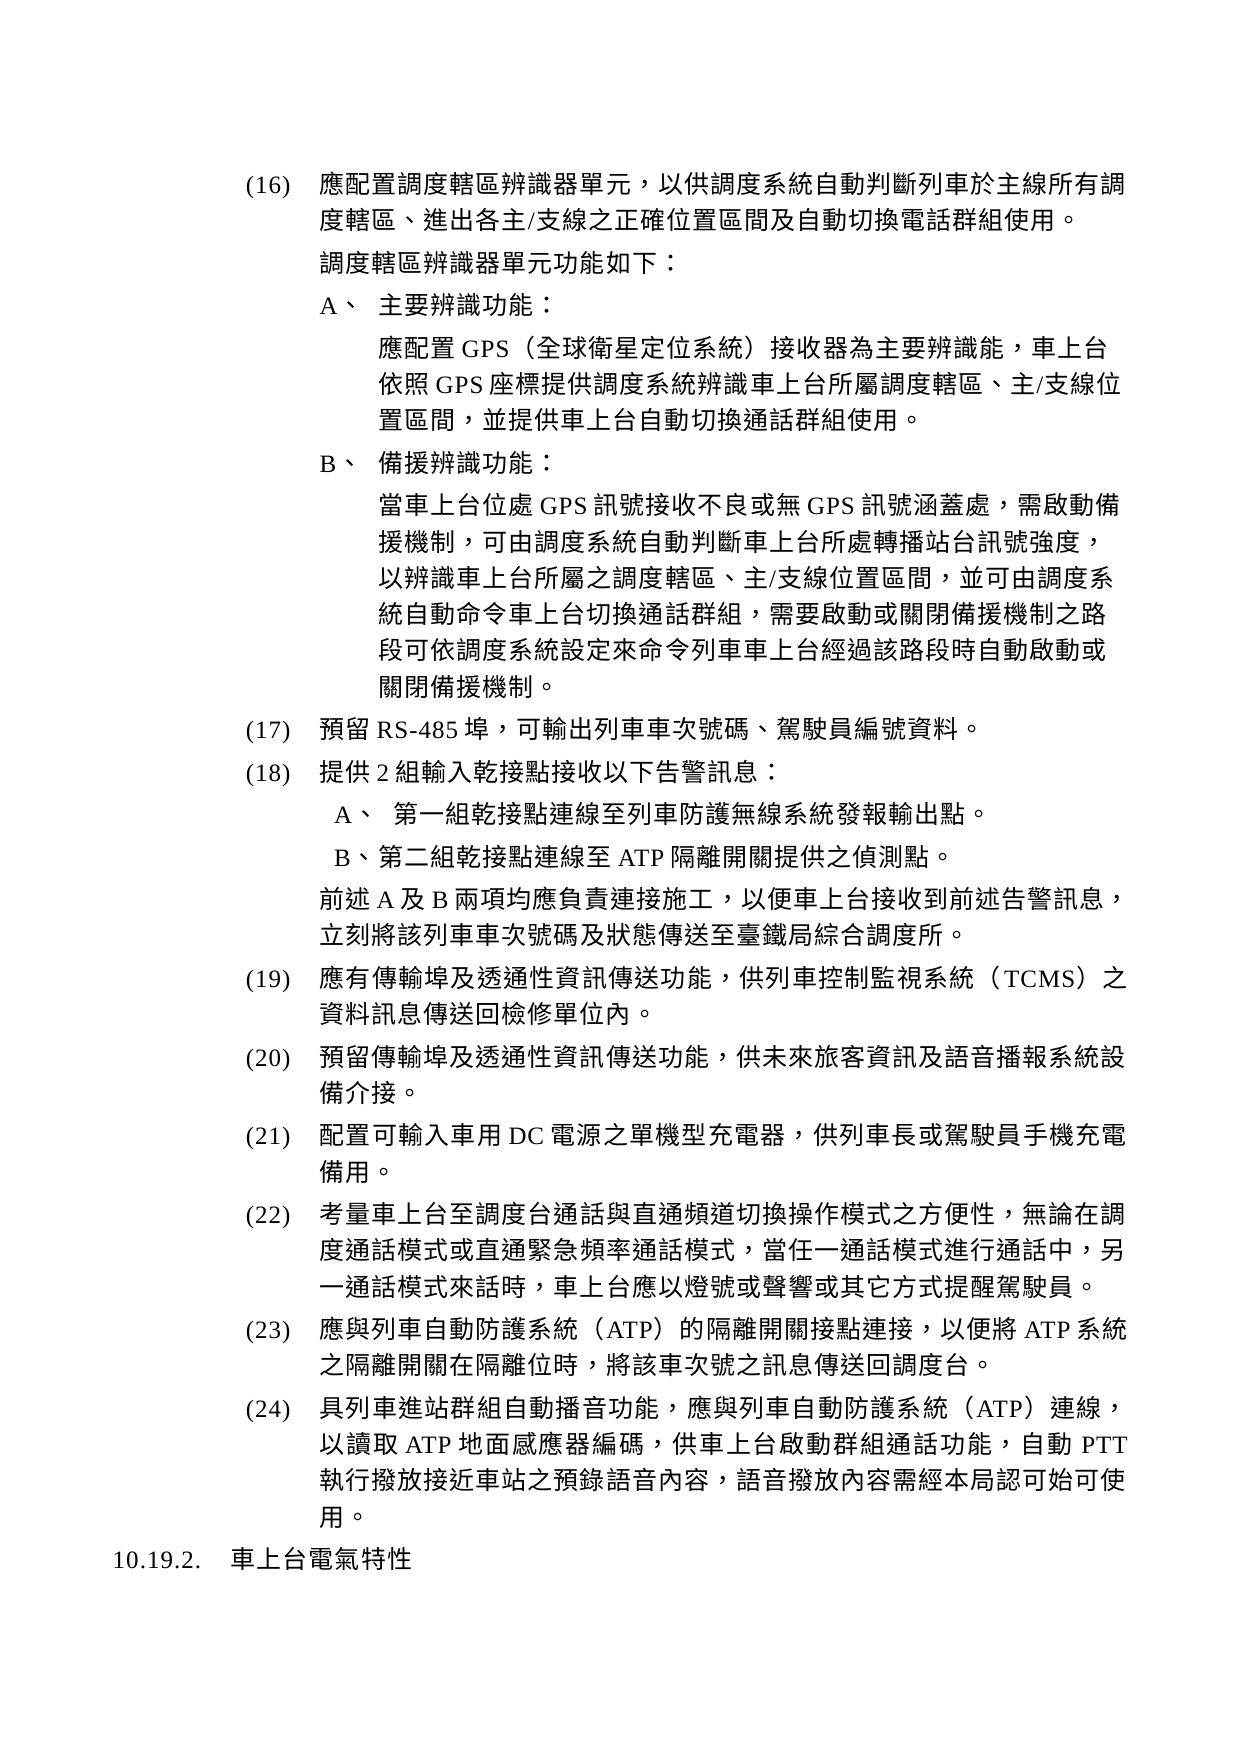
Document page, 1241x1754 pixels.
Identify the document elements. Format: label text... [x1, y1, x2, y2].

list 第二組乾接點連線至ATP隔離開關提供之偵測點。 [334, 837, 1128, 873]
list 配置可輸入車用DC電源之單機型充電器，供列車長或駕駛員手機充電備用。 [246, 1116, 1128, 1188]
list 考量車上台至調度台通話與直通頻道切換操作模式之方便性，無論在調度通話模式或直通緊急頻率通話模式，當任一通話模式進行通話中，另一通話模式來話時，車上台應以燈號或聲響或其它方式提醒駕駛員。 [246, 1194, 1128, 1303]
list 預留傳輸埠及透通性資訊傳送功能，供未來旅客資訊及語音播報系統設備介接。 [246, 1037, 1128, 1109]
text 前述A及B兩項均應負責連接施工，以便車上台接收到前述告警訊息，立刻將該列車車次號碼及狀態傳送至臺鐵局綜合調度所。 [319, 879, 1128, 952]
list 提供2組輸入乾接點接收以下告警訊息： [246, 752, 1128, 788]
text 調度轄區辨識器單元功能如下： [319, 243, 1128, 279]
list 第一組乾接點連線至列車防護無線系統發報輸出點。 [334, 794, 1128, 831]
list 應有傳輸埠及透通性資訊傳送功能，供列車控制監視系統（TCMS）之資料訊息傳送回檢修單位內。 [246, 958, 1128, 1031]
list 應配置調度轄區辨識器單元，以供調度系統自動判斷列車於主線所有調度轄區、進出各主/支線之正確位置區間及自動切換電話群組使用。 [246, 164, 1128, 237]
text 當車上台位處GPS訊號接收不良或無GPS訊號涵蓋處，需啟動備援機制，可由調度系統自動判斷車上台所處轉播站台訊號強度，以辨識車上台所屬之調度轄區、主/支線位置區間，並可由調度系統自動命令車上台切換通話群組，需要啟動或關閉備援機制之路段可依調度系統設定來命令列車車上台經過該路段時自動啟動或關閉備援機制。 [378, 486, 1128, 703]
list 具列車進站群組自動播音功能，應與列車自動防護系統（ATP）連線，以讀取ATP地面感應器編碼，供車上台啟動群組通話功能，自動PTT執行撥放接近車站之預錄語音內容，語音撥放內容需經本局認可始可使用。 [246, 1388, 1128, 1533]
text 應配置GPS（全球衛星定位系統）接收器為主要辨識能，車上台依照GPS座標提供調度系統辨識車上台所屬調度轄區、主/支線位置區間，並提供車上台自動切換通話群組使用。 [378, 328, 1128, 437]
list 主要辨識功能： [112, 286, 1128, 322]
list 備援辨識功能： [112, 443, 1128, 479]
list 應與列車自動防護系統（ATP）的隔離開關接點連接，以便將ATP系統之隔離開關在隔離位時，將該車次號之訊息傳送回調度台。 [246, 1309, 1128, 1382]
list 車上台電氣特性 [112, 1539, 1128, 1576]
list 預留RS-485埠，可輸出列車車次號碼、駕駛員編號資料。 [246, 709, 1128, 746]
